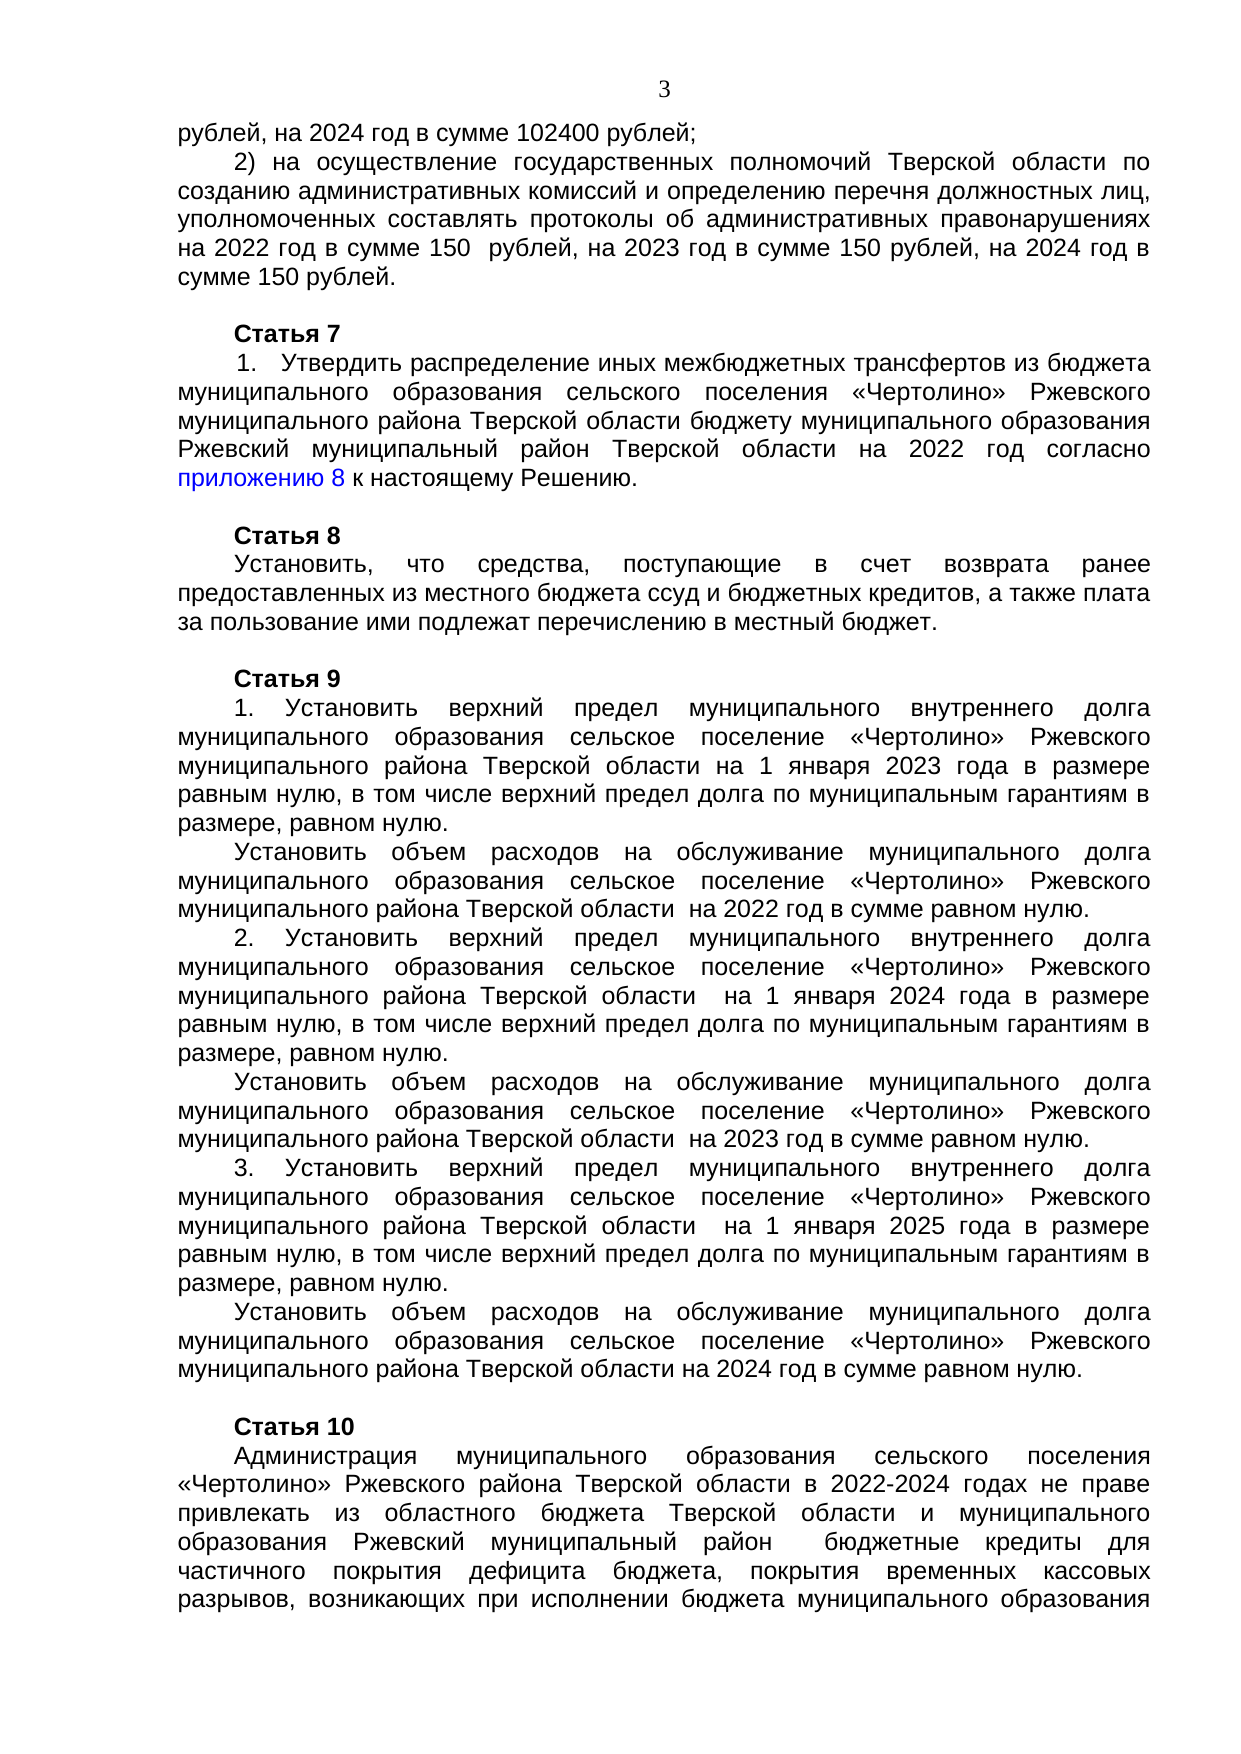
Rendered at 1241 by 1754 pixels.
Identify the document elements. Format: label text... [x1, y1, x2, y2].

text 2) на осуществление государственных полномочий Тверской области по созданию административных комиссий и определению перечня должностных лиц, уполномоченных составлять протоколы об административных правонарушениях на 2022 год в сумме 150 рублей, на 2023 год в сумме 150 рублей, на 2024 год в сумме 150 рублей. [177, 147, 1152, 291]
text Установить, что средства, поступающие в счет возврата ранее предоставленных из местного бюджета ссуд и бюджетных кредитов, а также плата за пользование ими подлежат перечислению в местный бюджет. [177, 549, 1152, 636]
text 1. Установить верхний предел муниципального внутреннего долга муниципального образования сельское поселение «Чертолино» Ржевского муниципального района Тверской области на 1 января 2023 года в размере равным нулю, в том числе верхний предел долга по муниципальным гарантиям в размере, равном нулю. [177, 693, 1152, 837]
list Утвердить распределение иных межбюджетных трансфертов из бюджета муниципального образования сельского поселения «Чертолино» Ржевского муниципального района Тверской области бюджету муниципального образования Ржевский муниципальный район Тверской области на 2022 год согласно приложению 8 к настоящему Решению. [177, 348, 1152, 492]
text 3. Установить верхний предел муниципального внутреннего долга муниципального образования сельское поселение «Чертолино» Ржевского муниципального района Тверской области на 1 января 2025 года в размере равным нулю, в том числе верхний предел долга по муниципальным гарантиям в размере, равном нулю. [177, 1153, 1152, 1297]
text Установить объем расходов на обслуживание муниципального долга муниципального образования сельское поселение «Чертолино» Ржевского муниципального района Тверской области на 2024 год в сумме равном нулю. [177, 1297, 1152, 1383]
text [177, 1441, 1152, 1613]
text Установить объем расходов на обслуживание муниципального долга муниципального образования сельское поселение «Чертолино» Ржевского муниципального района Тверской области на 2023 год в сумме равном нулю. [177, 1067, 1152, 1153]
text Статья 10 [177, 1412, 1152, 1441]
text 2. Установить верхний предел муниципального внутреннего долга муниципального образования сельское поселение «Чертолино» Ржевского муниципального района Тверской области на 1 января 2024 года в размере равным нулю, в том числе верхний предел долга по муниципальным гарантиям в размере, равном нулю. [177, 923, 1152, 1067]
text Установить объем расходов на обслуживание муниципального долга муниципального образования сельское поселение «Чертолино» Ржевского муниципального района Тверской области на 2022 год в сумме равном нулю. [177, 837, 1152, 923]
text Статья 8 [177, 521, 1152, 549]
text Статья 9 [177, 664, 1152, 693]
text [177, 118, 1152, 147]
text Статья 7 [177, 319, 1152, 348]
